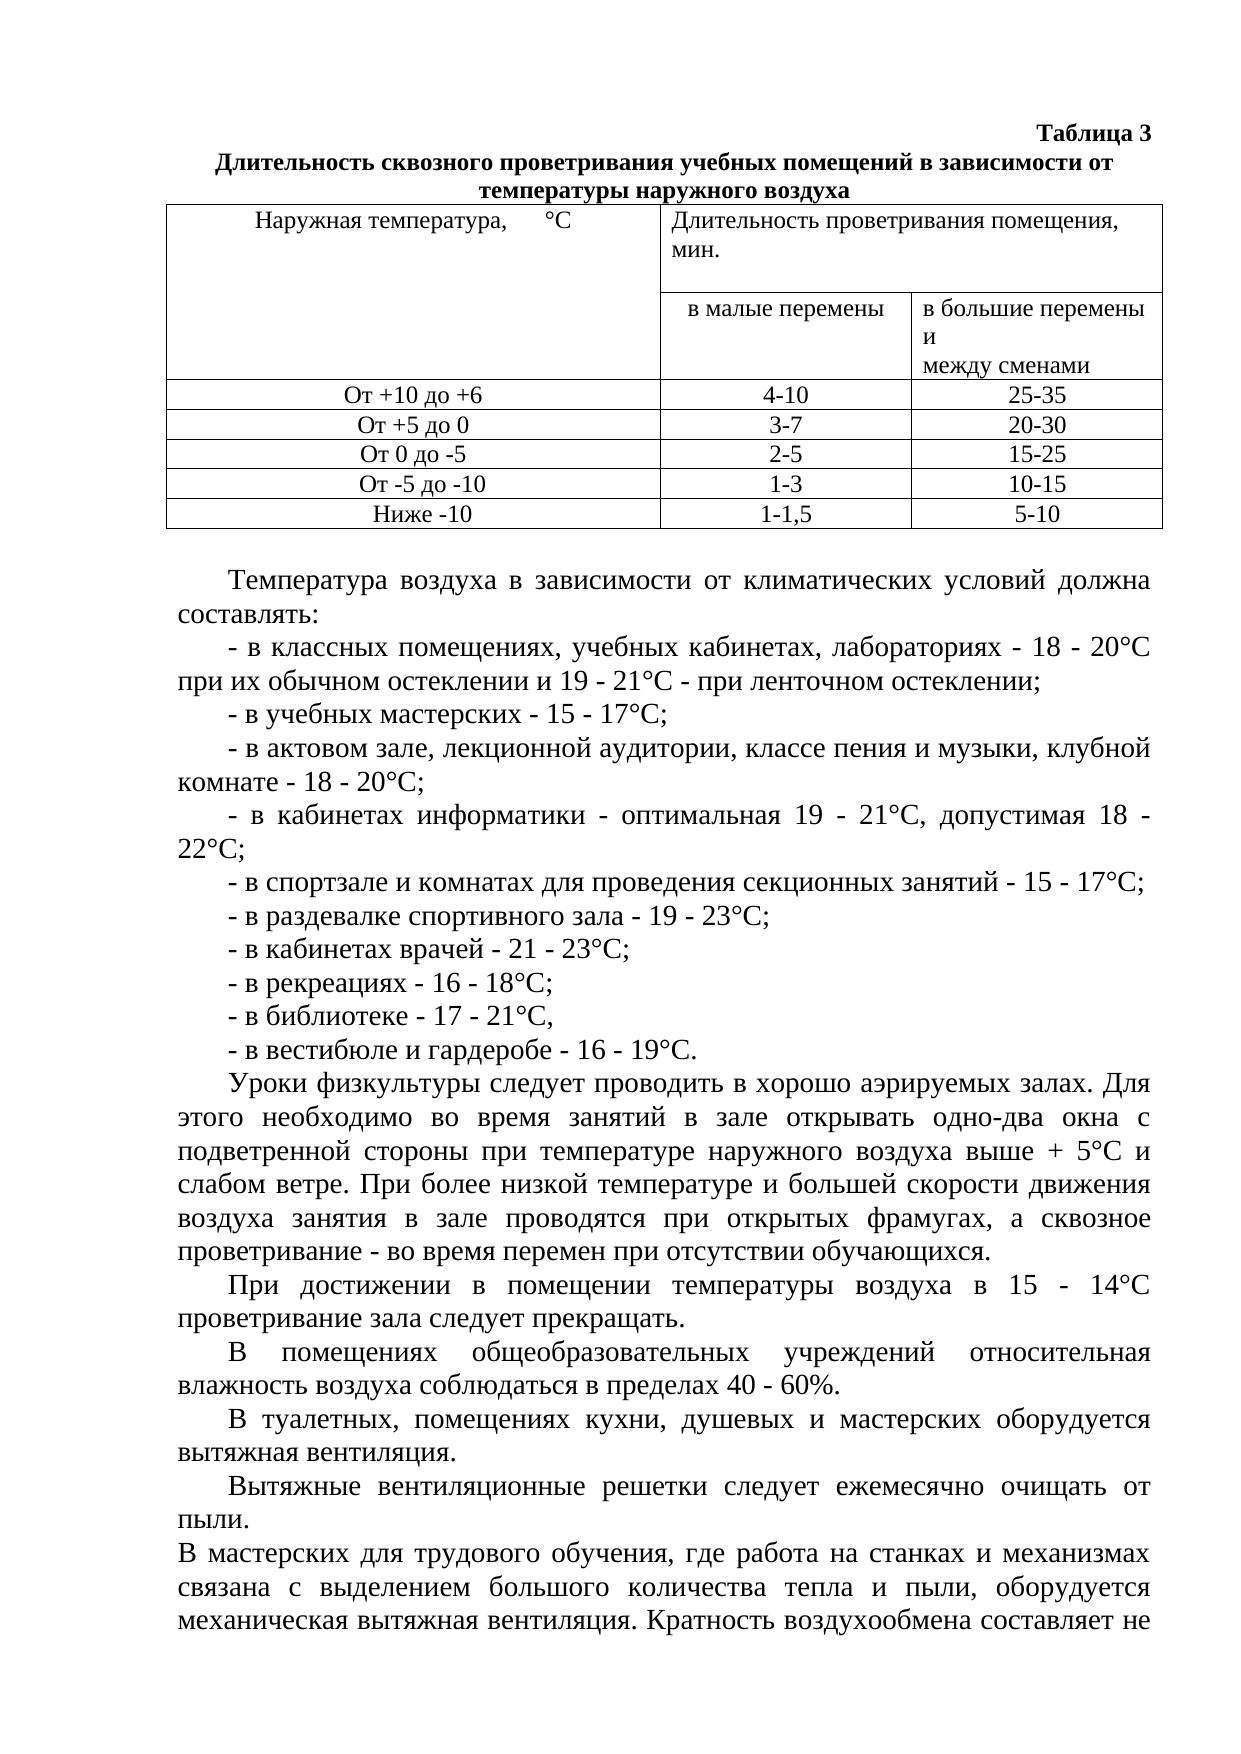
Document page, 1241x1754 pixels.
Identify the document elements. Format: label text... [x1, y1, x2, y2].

text - в кабинетах врачей - 21 - 23°C; [177, 931, 1152, 965]
table_cell 20-30 [912, 410, 1162, 438]
text - в кабинетах информатики - оптимальная 19 - 21°C, допустимая 18 - 22°C; [177, 797, 1152, 864]
text Уроки физкультуры следует проводить в хорошо аэрируемых залах. Для этого необходимо во время занятий в зале открывать одно-два окна с подветренной стороны при температуре наружного воздуха выше + 5°C и слабом ветре. При более низкой температуре и большей скорости движения воздуха занятия в зале проводятся при открытых фрамугах, а сквозное проветривание - во время перемен при отсутствии обучающихся. [177, 1066, 1152, 1267]
table_cell От +5 до 0 [167, 410, 660, 438]
text - в учебных мастерских - 15 - 17°C; [177, 697, 1152, 730]
text - в раздевалке спортивного зала - 19 - 23°C; [177, 898, 1152, 931]
text - в библиотеке - 17 - 21°C, [177, 998, 1152, 1032]
table_cell 10-15 [912, 469, 1162, 498]
text Температура воздуха в зависимости от климатических условий должна составлять: [177, 562, 1152, 629]
table_cell 5-10 [912, 499, 1162, 528]
text - в актовом зале, лекционной аудитории, классе пения и музыки, клубной комнате - 18 - 20°C; [177, 730, 1152, 797]
table_cell 1-3 [661, 469, 911, 498]
text - в рекреациях - 16 - 18°C; [177, 965, 1152, 998]
table_cell в большие перемены и между сменами [912, 293, 1162, 379]
text В туалетных, помещениях кухни, душевых и мастерских оборудуется вытяжная вентиляция. [177, 1401, 1152, 1468]
text Длительность сквозного проветривания учебных помещений в зависимости от температуры наружного воздуха [177, 147, 1152, 204]
table_cell От 0 до -5 [167, 440, 660, 468]
table_cell 15-25 [912, 440, 1162, 468]
text - в спортзале и комнатах для проведения секционных занятий - 15 - 17°C; [177, 864, 1152, 898]
table_header Длительность проветривания помещения, мин. [661, 205, 1162, 292]
text При достижении в помещении температуры воздуха в 15 - 14°C проветривание зала следует прекращать. [177, 1267, 1152, 1334]
text - в вестибюле и гардеробе - 16 - 19°C. [177, 1032, 1152, 1066]
table_cell 1-1,5 [661, 499, 911, 528]
table_cell 2-5 [661, 440, 911, 468]
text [177, 1535, 1152, 1636]
table_cell 3-7 [661, 410, 911, 438]
text Таблица 3 [177, 118, 1152, 147]
table_cell От -5 до -10 [167, 469, 660, 498]
text В помещениях общеобразовательных учреждений относительная влажность воздуха соблюдаться в пределах 40 - 60%. [177, 1334, 1152, 1401]
table_cell От +10 до +6 [167, 380, 660, 409]
text - в классных помещениях, учебных кабинетах, лабораториях - 18 - 20°C при их обычном остеклении и 19 - 21°C - при ленточном остеклении; [177, 629, 1152, 697]
table_cell в малые перемены [661, 293, 911, 379]
table_cell 4-10 [661, 380, 911, 409]
text Вытяжные вентиляционные решетки следует ежемесячно очищать от пыли. [177, 1468, 1152, 1535]
table_cell Ниже -10 [167, 499, 660, 528]
table_cell 25-35 [912, 380, 1162, 409]
table_header Наружная температура, °C [167, 205, 660, 379]
